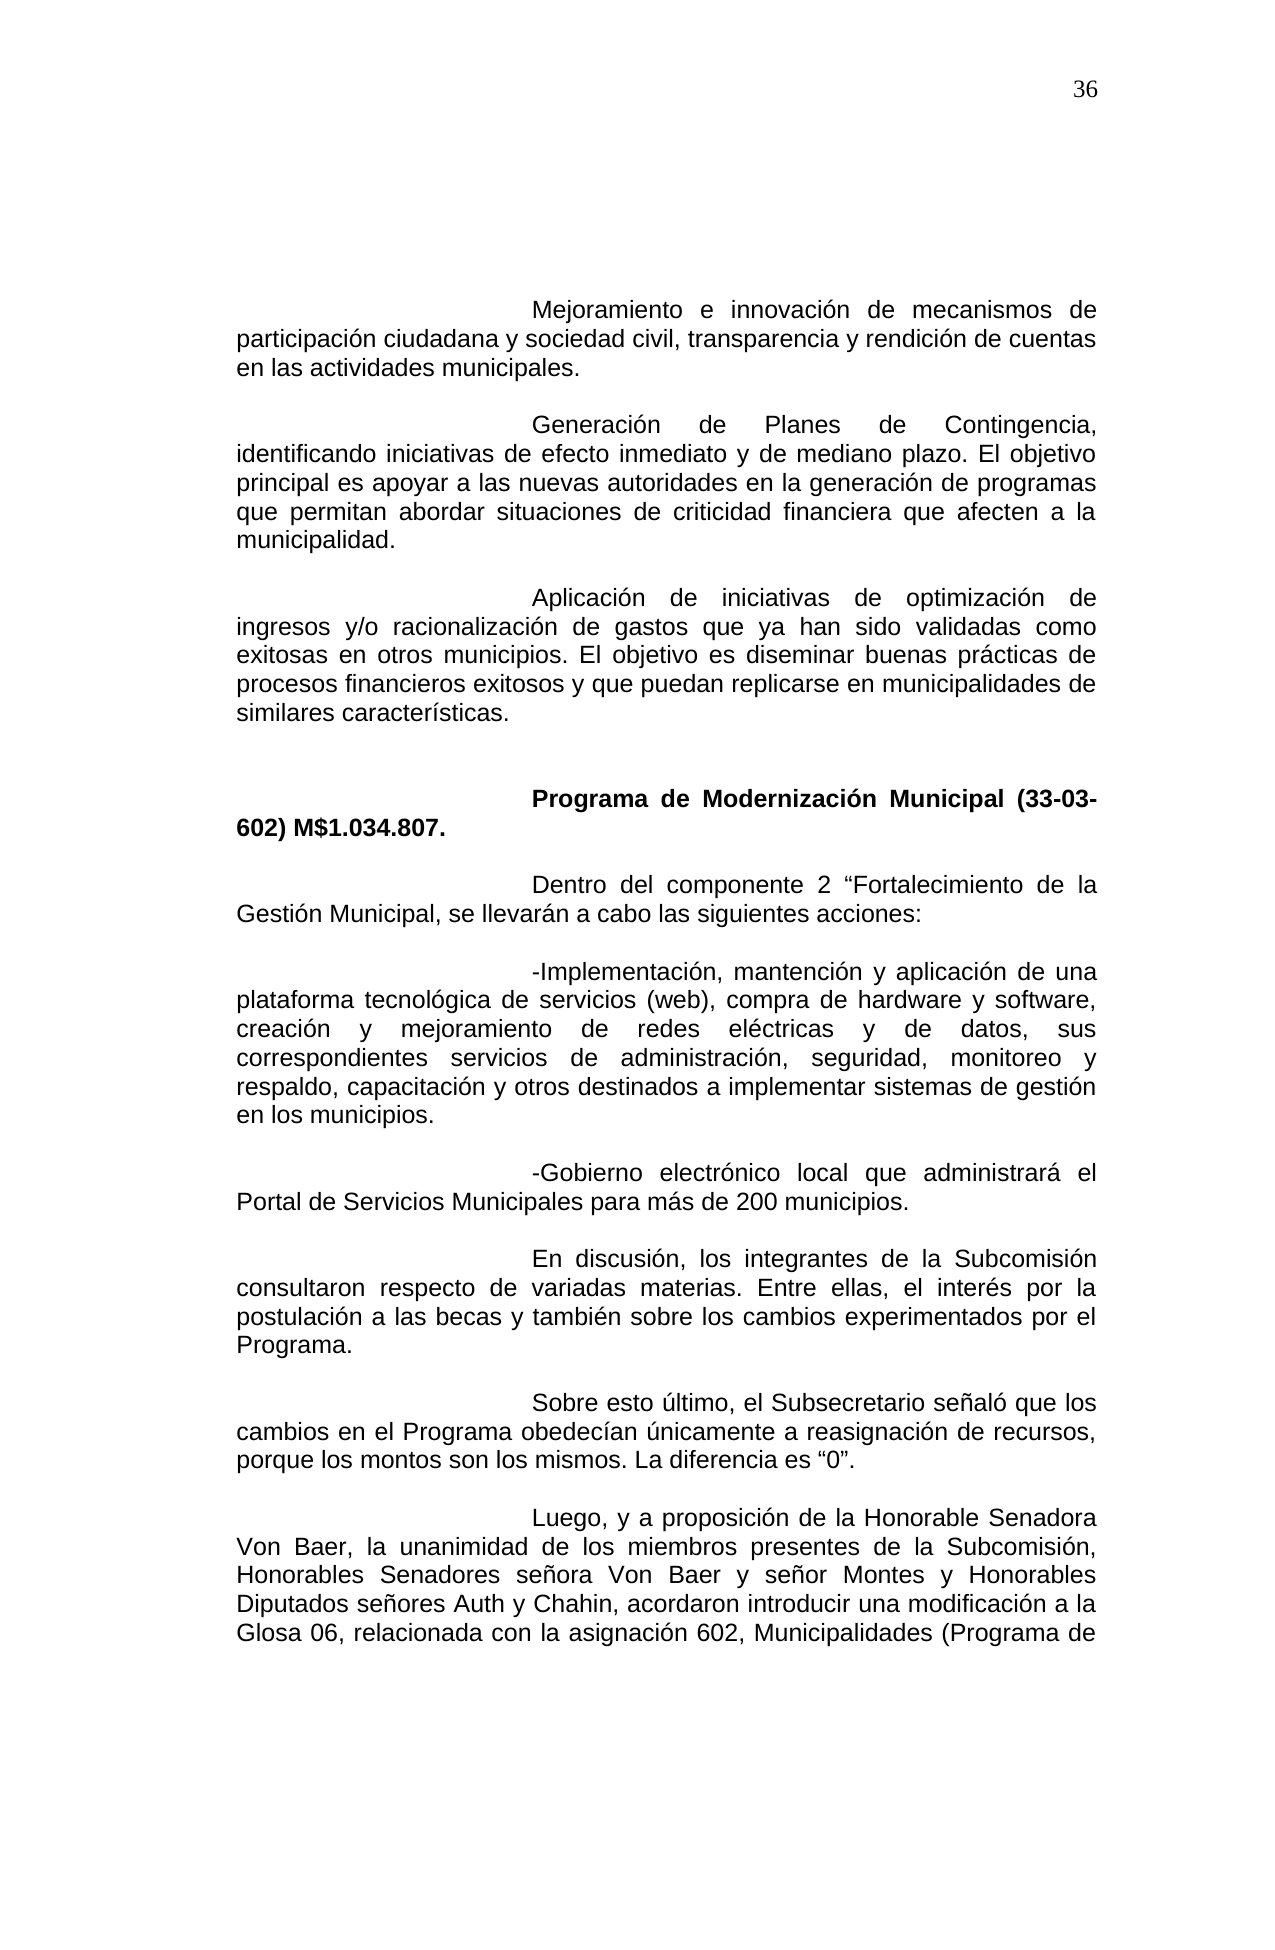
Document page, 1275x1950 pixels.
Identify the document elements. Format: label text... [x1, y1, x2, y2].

text Mejoramiento e innovación de mecanismos de participación ciudadana y sociedad civil, transparencia y rendición de cuentas en las actividades municipales. [236, 295, 1098, 382]
text Sobre esto último, el Subsecretario señaló que los cambios en el Programa obedecían únicamente a reasignación de recursos, porque los montos son los mismos. La diferencia es “0”. [236, 1388, 1098, 1474]
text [236, 1503, 1098, 1647]
text -Implementación, mantención y aplicación de una plataforma tecnológica de servicios (web), compra de hardware y software, creación y mejoramiento de redes eléctricas y de datos, sus correspondientes servicios de administración, seguridad, monitoreo y respaldo, capacitación y otros destinados a implementar sistemas de gestión en los municipios. [236, 957, 1098, 1129]
text Aplicación de iniciativas de optimización de ingresos y/o racionalización de gastos que ya han sido validadas como exitosas en otros municipios. El objetivo es diseminar buenas prácticas de procesos financieros exitosos y que puedan replicarse en municipalidades de similares características. [236, 583, 1098, 727]
text Programa de Modernización Municipal (33-03-602) M$1.034.807. [236, 784, 1098, 842]
text Generación de Planes de Contingencia, identificando iniciativas de efecto inmediato y de mediano plazo. El objetivo principal es apoyar a las nuevas autoridades en la generación de programas que permitan abordar situaciones de criticidad financiera que afecten a la municipalidad. [236, 410, 1098, 554]
text -Gobierno electrónico local que administrará el Portal de Servicios Municipales para más de 200 municipios. [236, 1158, 1098, 1215]
text Dentro del componente 2 “Fortalecimiento de la Gestión Municipal, se llevarán a cabo las siguientes acciones: [236, 870, 1098, 928]
text En discusión, los integrantes de la Subcomisión consultaron respecto de variadas materias. Entre ellas, el interés por la postulación a las becas y también sobre los cambios experimentados por el Programa. [236, 1244, 1098, 1359]
